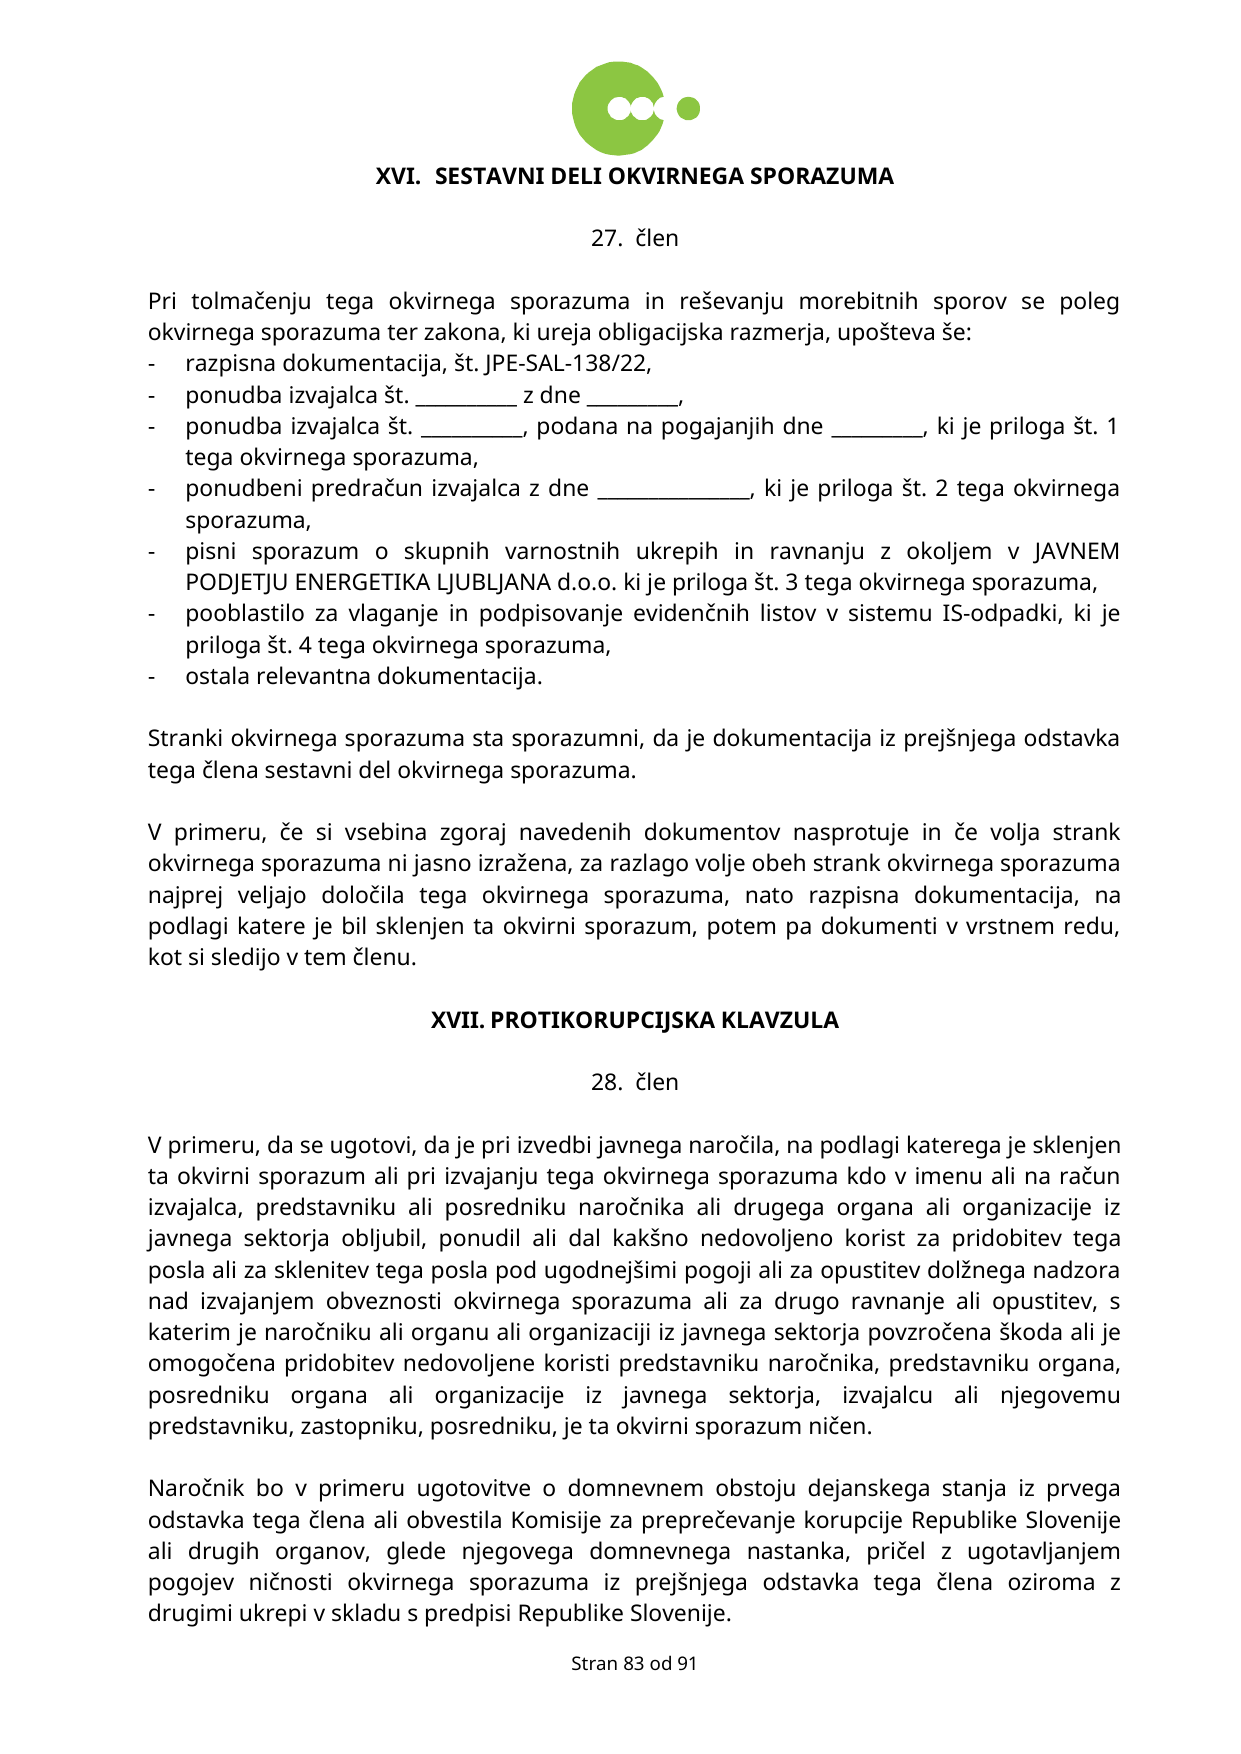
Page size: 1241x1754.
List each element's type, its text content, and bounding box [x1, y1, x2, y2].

text V primeru, če si vsebina zgoraj navedenih dokumentov nasprotuje in če volja strank okvirnega sporazuma ni jasno izražena, za razlago volje obeh strank okvirnega sporazuma najprej veljajo določila tega okvirnega sporazuma, nato razpisna dokumentacija, na podlagi katere je bil sklenjen ta okvirni sporazum, potem pa dokumenti v vrstnem redu, kot si sledijo v tem členu. [148, 816, 1122, 972]
text Pri tolmačenju tega okvirnega sporazuma in reševanju morebitnih sporov se poleg okvirnega sporazuma ter zakona, ki ureja obligacijska razmerja, upošteva še: [148, 285, 1122, 347]
list razpisna dokumentacija, št. JPE-SAL-138/22, [148, 347, 1122, 379]
text V primeru, da se ugotovi, da je pri izvedbi javnega naročila, na podlagi katerega je sklenjen ta okvirni sporazum ali pri izvajanju tega okvirnega sporazuma kdo v imenu ali na račun izvajalca, predstavniku ali posredniku naročnika ali drugega organa ali organizacije iz javnega sektorja obljubil, ponudil ali dal kakšno nedovoljeno korist za pridobitev tega posla ali za sklenitev tega posla pod ugodnejšimi pogoji ali za opustitev dolžnega nadzora nad izvajanjem obveznosti okvirnega sporazuma ali za drugo ravnanje ali opustitev, s katerim je naročniku ali organu ali organizaciji iz javnega sektorja povzročena škoda ali je omogočena pridobitev nedovoljene koristi predstavniku naročnika, predstavniku organa, posredniku organa ali organizacije iz javnega sektorja, izvajalcu ali njegovemu predstavniku, zastopniku, posredniku, je ta okvirni sporazum ničen. [148, 1129, 1122, 1441]
list ponudbeni predračun izvajalca z dne _______________, ki je priloga št. 2 tega okvirnega sporazuma, [148, 472, 1122, 535]
list pooblastilo za vlaganje in podpisovanje evidenčnih listov v sistemu IS-odpadki, ki je priloga št. 4 tega okvirnega sporazuma, [148, 597, 1122, 660]
list SESTAVNI DELI OKVIRNEGA SPORAZUMA [148, 160, 1122, 191]
list pisni sporazum o skupnih varnostnih ukrepih in ravnanju z okoljem v JAVNEM PODJETJU ENERGETIKA LJUBLJANA d.o.o. ki je priloga št. 3 tega okvirnega sporazuma, [148, 535, 1122, 597]
text Stranki okvirnega sporazuma sta sporazumni, da je dokumentacija iz prejšnjega odstavka tega člena sestavni del okvirnega sporazuma. [148, 722, 1122, 785]
list PROTIKORUPCIJSKA KLAVZULA [148, 1004, 1122, 1035]
list člen [148, 222, 1122, 254]
list ponudba izvajalca št. __________ z dne _________, [148, 379, 1122, 410]
text Naročnik bo v primeru ugotovitve o domnevnem obstoju dejanskega stanja iz prvega odstavka tega člena ali obvestila Komisije za preprečevanje korupcije Republike Slovenije ali drugih organov, glede njegovega domnevnega nastanka, pričel z ugotavljanjem pogojev ničnosti okvirnega sporazuma iz prejšnjega odstavka tega člena oziroma z drugimi ukrepi v skladu s predpisi Republike Slovenije. [148, 1472, 1122, 1629]
list ponudba izvajalca št. __________, podana na pogajanjih dne _________, ki je priloga št. 1 tega okvirnega sporazuma, [148, 410, 1122, 472]
list člen [148, 1066, 1122, 1097]
list ostala relevantna dokumentacija. [148, 660, 1122, 691]
